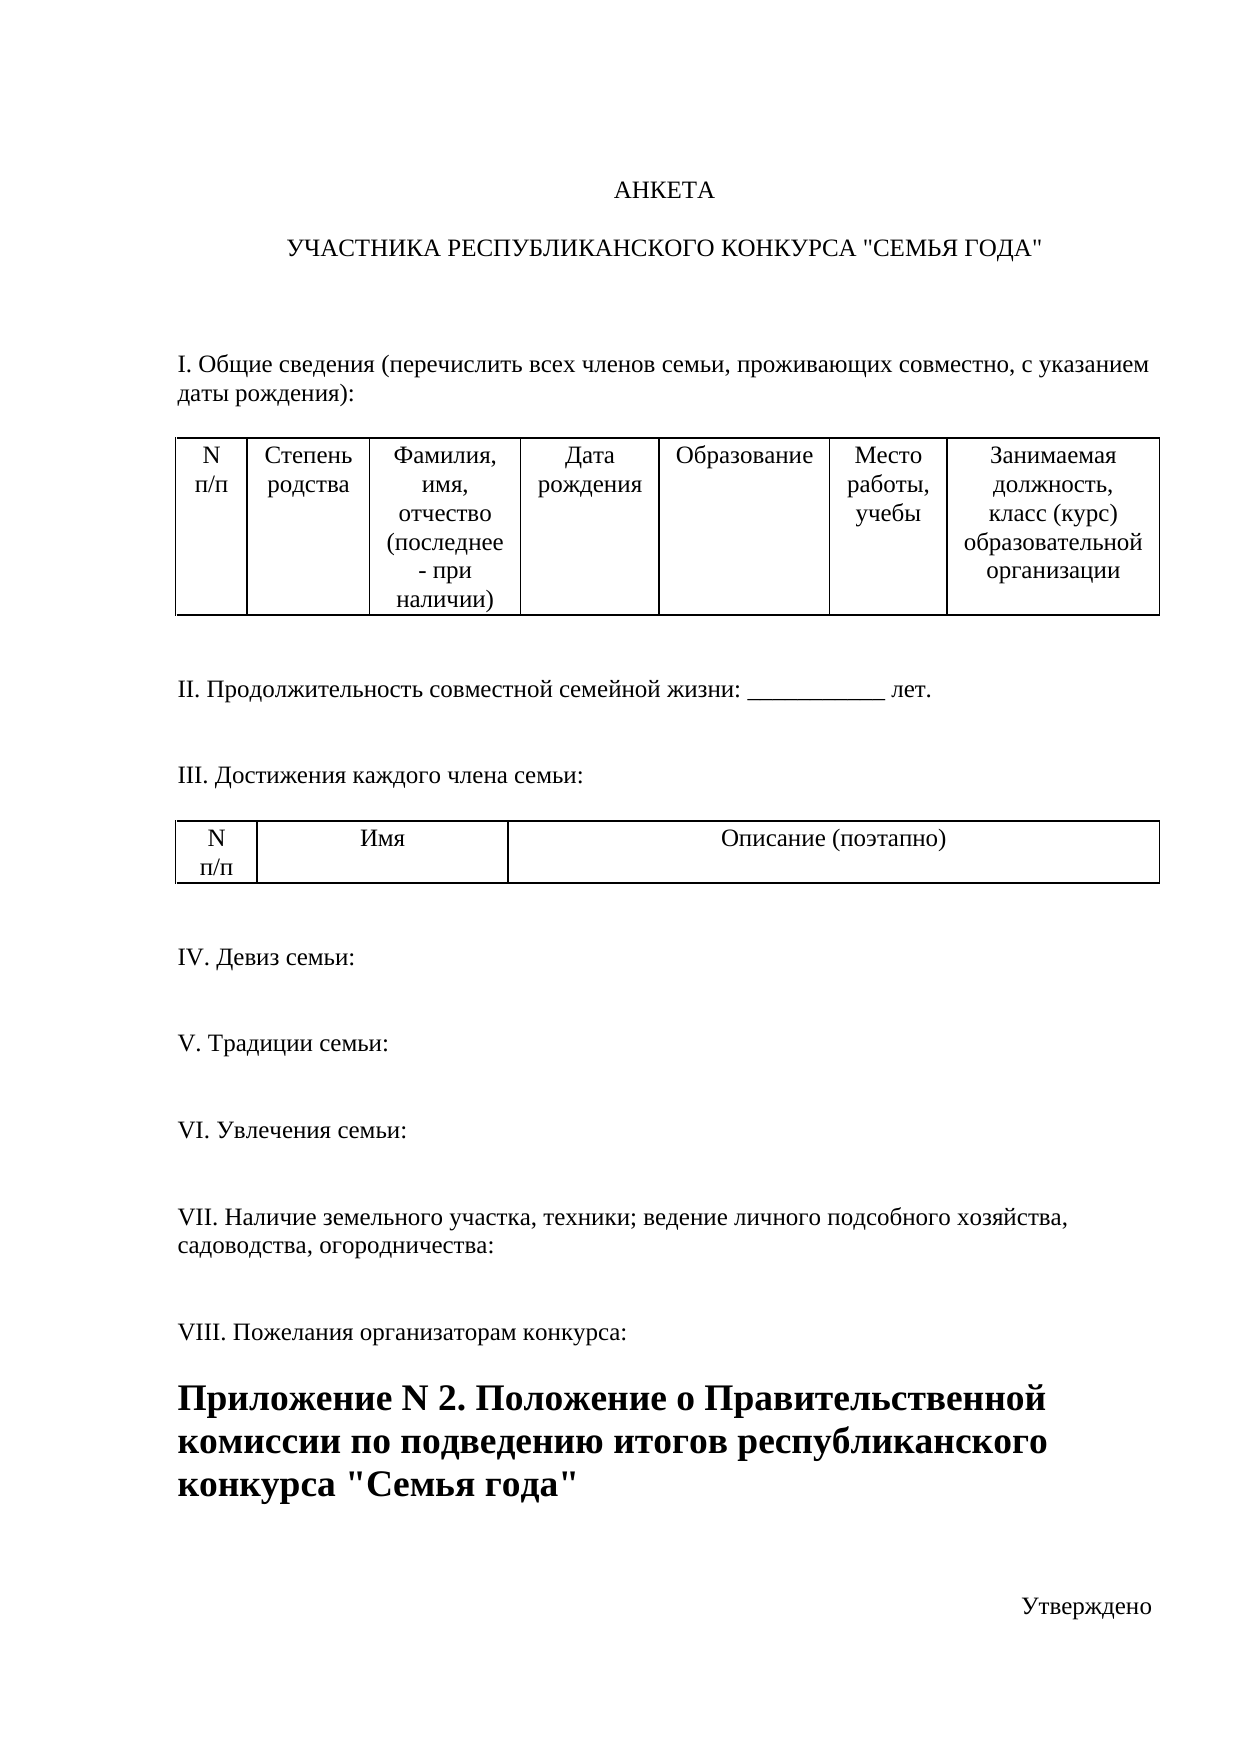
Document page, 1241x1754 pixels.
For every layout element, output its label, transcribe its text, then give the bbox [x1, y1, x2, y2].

text II. Продолжительность совместной семейной жизни: ___________ лет. [177, 645, 1152, 703]
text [177, 1533, 1152, 1620]
table_cell N п/п [176, 821, 256, 882]
table_cell Дата рождения [521, 439, 658, 614]
text VII. Наличие земельного участка, техники; ведение личного подсобного хозяйства, садоводства, огородничества: [177, 1173, 1152, 1259]
table_cell Занимаемая должность, класс (курс) образовательной организации [948, 439, 1159, 614]
text V. Традиции семьи: [177, 999, 1152, 1057]
text III. Достижения каждого члена семьи: [177, 732, 1152, 789]
text АНКЕТА [177, 118, 1152, 204]
text VI. Увлечения семьи: [177, 1086, 1152, 1144]
table_cell Место работы, учебы [830, 439, 946, 614]
text IV. Девиз семьи: [177, 913, 1152, 970]
text УЧАСТНИКА РЕСПУБЛИКАНСКОГО КОНКУРСА "СЕМЬЯ ГОДА" [177, 233, 1152, 262]
table_cell Образование [660, 439, 829, 614]
text Приложение N 2. Положение о Правительственной комиссии по подведению итогов республиканского конкурса "Семья года" [177, 1375, 1152, 1504]
table_cell Фамилия, имя, отчество (последнее - при наличии) [370, 439, 520, 614]
table_cell Степень родства [248, 439, 369, 614]
text VIII. Пожелания организаторам конкурса: [177, 1288, 1152, 1346]
text I. Общие сведения (перечислить всех членов семьи, проживающих совместно, с указанием даты рождения): [177, 291, 1152, 406]
table_cell N п/п [176, 438, 246, 614]
table_cell Описание (поэтапно) [509, 822, 1159, 882]
table_cell Имя [258, 822, 507, 882]
